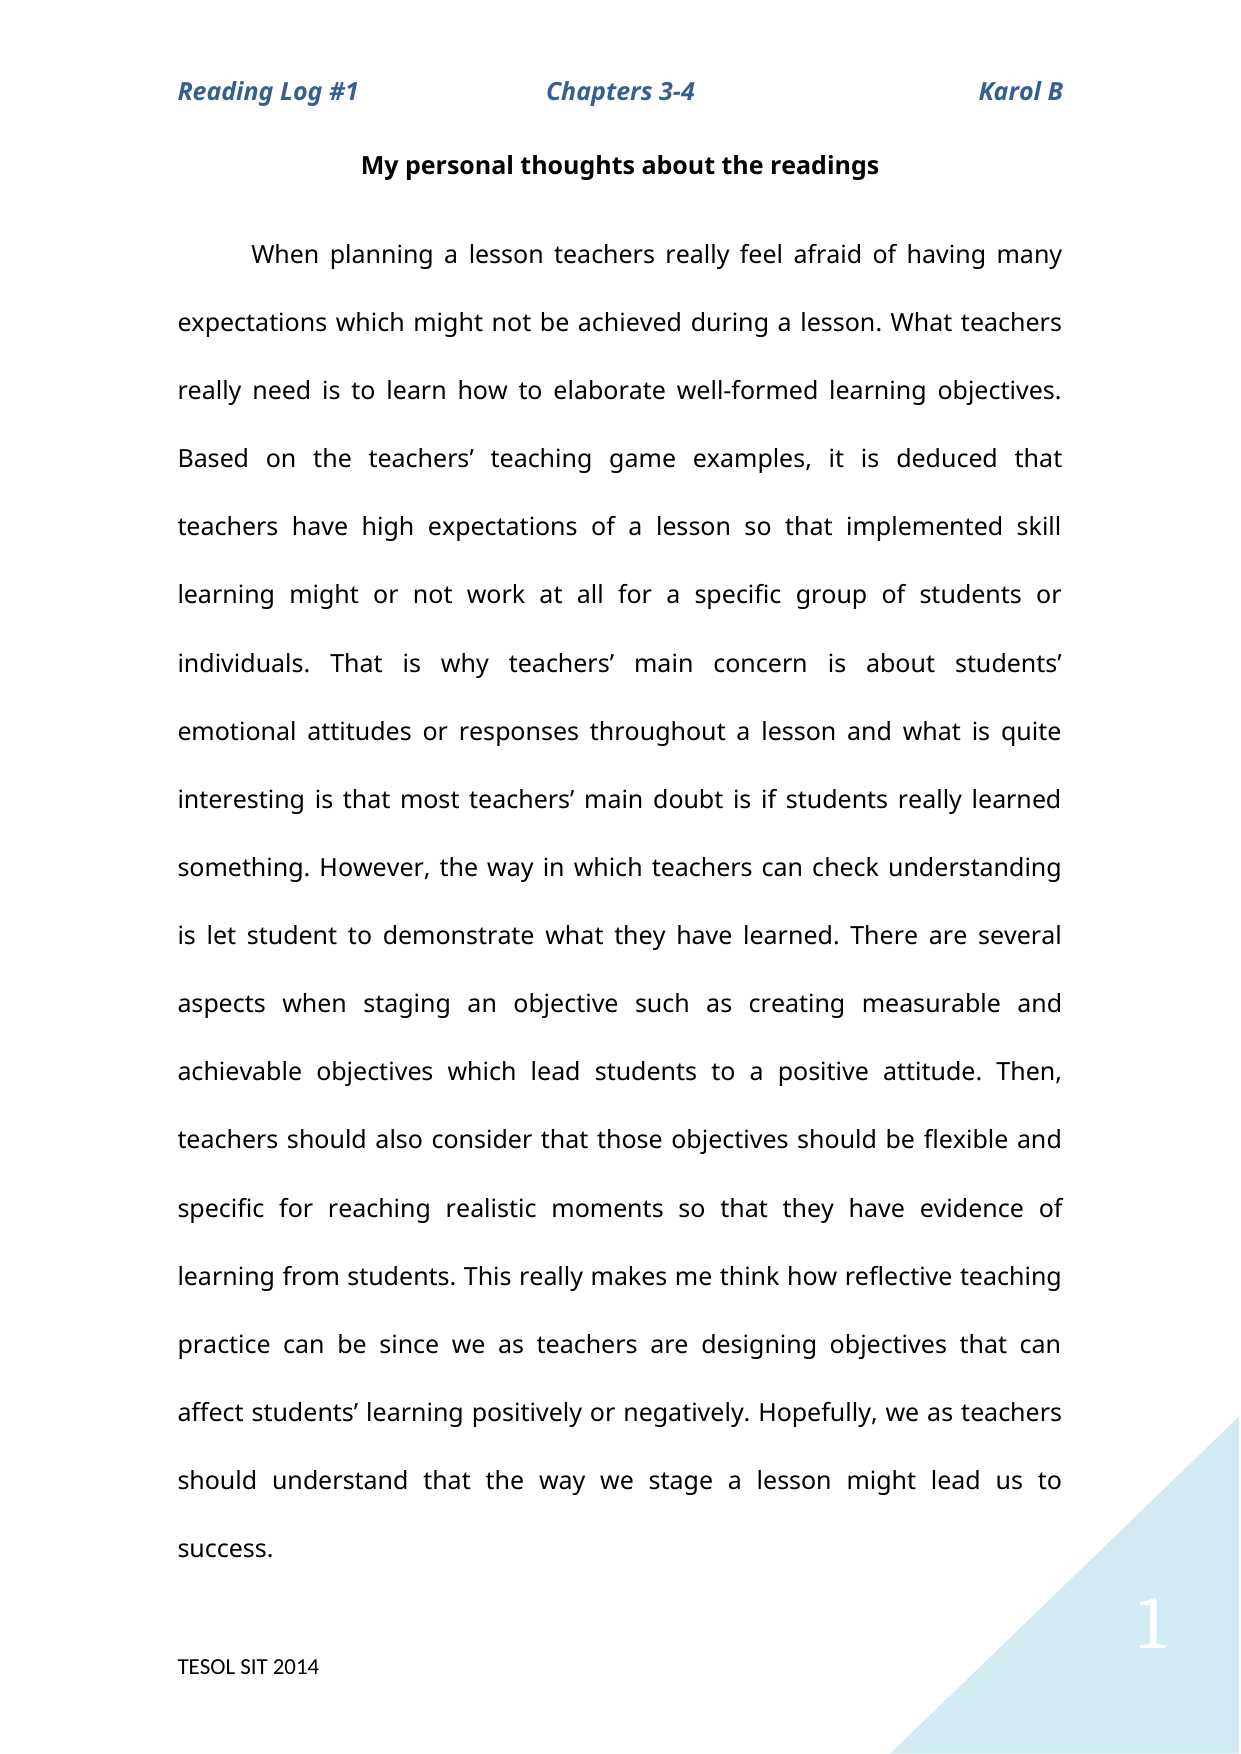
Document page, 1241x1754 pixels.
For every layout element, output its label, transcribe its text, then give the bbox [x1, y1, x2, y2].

text When planning a lesson teachers really feel afraid of having many expectations which might not be achieved during a lesson. What teachers really need is to learn how to elaborate well-formed learning objectives. Based on the teachers’ teaching game examples, it is deduced that teachers have high expectations of a lesson so that implemented skill learning might or not work at all for a specific group of students or individuals. That is why teachers’ main concern is about students’ emotional attitudes or responses throughout a lesson and what is quite interesting is that most teachers’ main doubt is if students really learned something. However, the way in which teachers can check understanding is let student to demonstrate what they have learned. There are several aspects when staging an objective such as creating measurable and achievable objectives which lead students to a positive attitude. Then, teachers should also consider that those objectives should be flexible and specific for reaching realistic moments so that they have evidence of learning from students. This really makes me think how reflective teaching practice can be since we as teachers are designing objectives that can affect students’ learning positively or negatively. Hopefully, we as teachers should understand that the way we stage a lesson might lead us to success. [177, 237, 1063, 1565]
text My personal thoughts about the readings [177, 148, 1063, 182]
